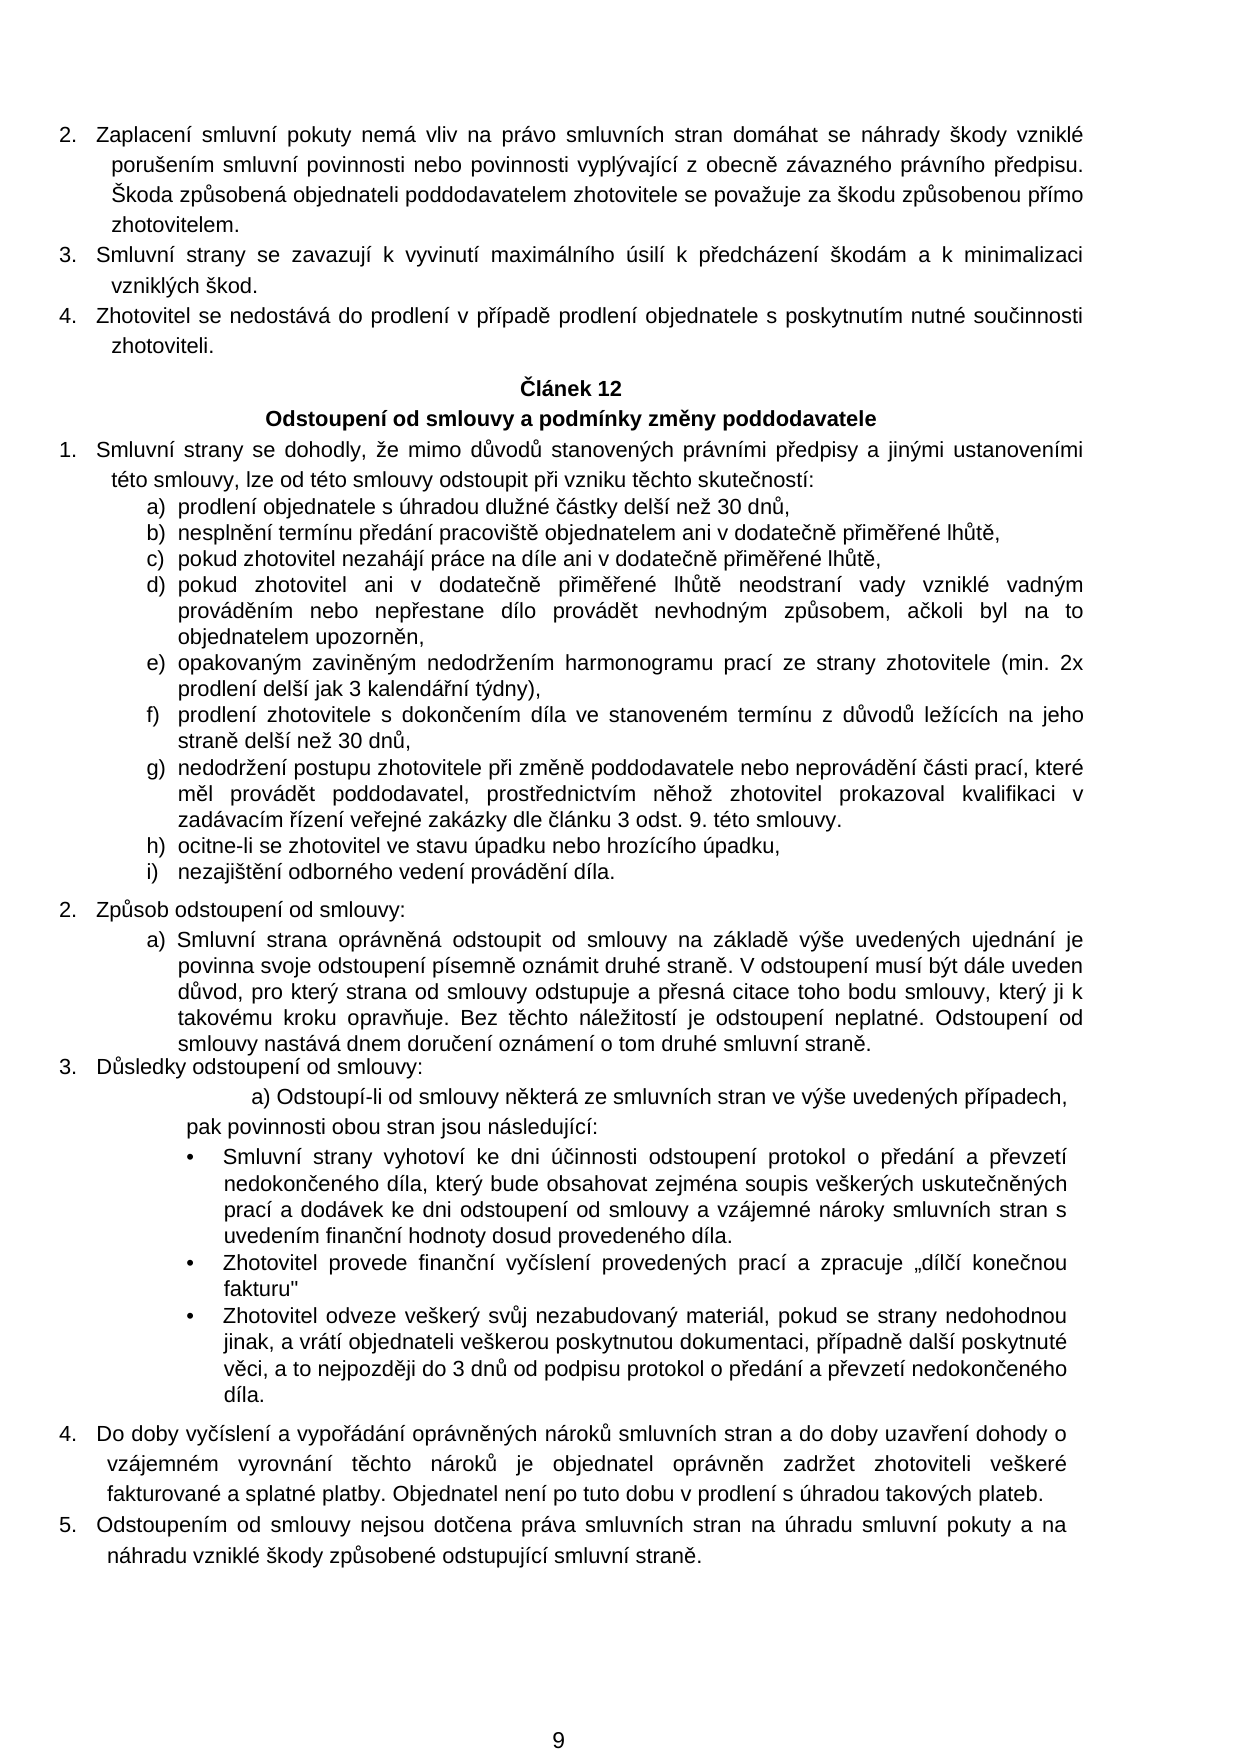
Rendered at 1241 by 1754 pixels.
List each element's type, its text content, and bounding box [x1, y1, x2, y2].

text Článek 12 [59, 372, 1083, 402]
list Způsob odstoupení od smlouvy: [59, 900, 1085, 922]
list Do doby vyčíslení a vypořádání oprávněných nároků smluvních stran a do doby uzavření dohody o vzájemném vyrovnání těchto nároků je objednatel oprávněn zadržet zhotoviteli veškeré fakturované a splatné platby. Objednatel není po tuto dobu v prodlení s úhradou takových plateb. [59, 1418, 1068, 1508]
list Důsledky odstoupení od smlouvy: [59, 1057, 1085, 1079]
text pak povinnosti obou stran jsou následující: [186, 1117, 1085, 1139]
list pokud zhotovitel ani v dodatečně přiměřené lhůtě neodstraní vady vzniklé vadným prováděním nebo nepřestane dílo provádět nevhodným způsobem, ačkoli byl na to objednatelem upozorněn, [146, 572, 1085, 650]
text a) Smluvní strana oprávněná odstoupit od smlouvy na základě výše uvedených ujednání je povinna svoje odstoupení písemně oznámit druhé straně. V odstoupení musí být dále uveden důvod, pro který strana od smlouvy odstupuje a přesná citace toho bodu smlouvy, který ji k takovému kroku opravňuje. Bez těchto náležitostí je odstoupení neplatné. Odstoupení od smlouvy nastává dnem doručení oznámení o tom druhé smluvní straně. [146, 927, 1085, 1057]
list pokud zhotovitel nezahájí práce na díle ani v dodatečně přiměřené lhůtě, [146, 546, 1085, 572]
list prodlení objednatele s úhradou dlužné částky delší než 30 dnů, [146, 494, 1085, 520]
list Zhotovitel odveze veškerý svůj nezabudovaný materiál, pokud se strany nedohodnou jinak, a vrátí objednateli veškerou poskytnutou dokumentaci, případně další poskytnuté věci, a to nejpozději do 3 dnů od podpisu protokol o předání a převzetí nedokončeného díla. [186, 1302, 1068, 1408]
list Smluvní strany vyhotoví ke dni účinnosti odstoupení protokol o předání a převzetí nedokončeného díla, který bude obsahovat zejména soupis veškerých uskutečněných prací a dodávek ke dni odstoupení od smlouvy a vzájemné nároky smluvních stran s uvedením finanční hodnoty dosud provedeného díla. [186, 1143, 1068, 1249]
list nedodržení postupu zhotovitele při změně poddodavatele nebo neprovádění části prací, které měl provádět poddodavatel, prostřednictvím něhož zhotovitel prokazoval kvalifikaci v zadávacím řízení veřejné zakázky dle článku 3 odst. 9. této smlouvy. [146, 754, 1085, 832]
list nesplnění termínu předání pracoviště objednatelem ani v dodatečně přiměřené lhůtě, [146, 520, 1085, 546]
list Zhotovitel provede finanční vyčíslení provedených prací a zpracuje „dílčí konečnou fakturu" [186, 1249, 1068, 1302]
list nezajištění odborného vedení provádění díla. [146, 858, 1085, 884]
text a) Odstoupí-li od smlouvy některá ze smluvních stran ve výše uvedených případech, [59, 1087, 1068, 1109]
list prodlení zhotovitele s dokončením díla ve stanoveném termínu z důvodů ležících na jeho straně delší než 30 dnů, [146, 702, 1085, 754]
list Zhotovitel se nedostává do prodlení v případě prodlení objednatele s poskytnutím nutné součinnosti zhotoviteli. [59, 299, 1085, 359]
list Smluvní strany se zavazují k vyvinutí maximálního úsilí k předcházení škodám a k minimalizaci vzniklých škod. [59, 238, 1085, 299]
text Odstoupení od smlouvy a podmínky změny poddodavatele [59, 402, 1083, 433]
list Zaplacení smluvní pokuty nemá vliv na právo smluvních stran domáhat se náhrady škody vzniklé porušením smluvní povinnosti nebo povinnosti vyplývající z obecně závazného právního předpisu. Škoda způsobená objednateli poddodavatelem zhotovitele se považuje za škodu způsobenou přímo zhotovitelem. [59, 118, 1085, 238]
list Smluvní strany se dohodly, že mimo důvodů stanovených právními předpisy a jinými ustanoveními této smlouvy, lze od této smlouvy odstoupit při vzniku těchto skutečností: [59, 433, 1085, 494]
list ocitne-li se zhotovitel ve stavu úpadku nebo hrozícího úpadku, [146, 832, 1085, 858]
list Odstoupením od smlouvy nejsou dotčena práva smluvních stran na úhradu smluvní pokuty a na náhradu vzniklé škody způsobené odstupující smluvní straně. [59, 1508, 1068, 1570]
list opakovaným zaviněným nedodržením harmonogramu prací ze strany zhotovitele (min. 2x prodlení delší jak 3 kalendářní týdny), [146, 650, 1085, 702]
